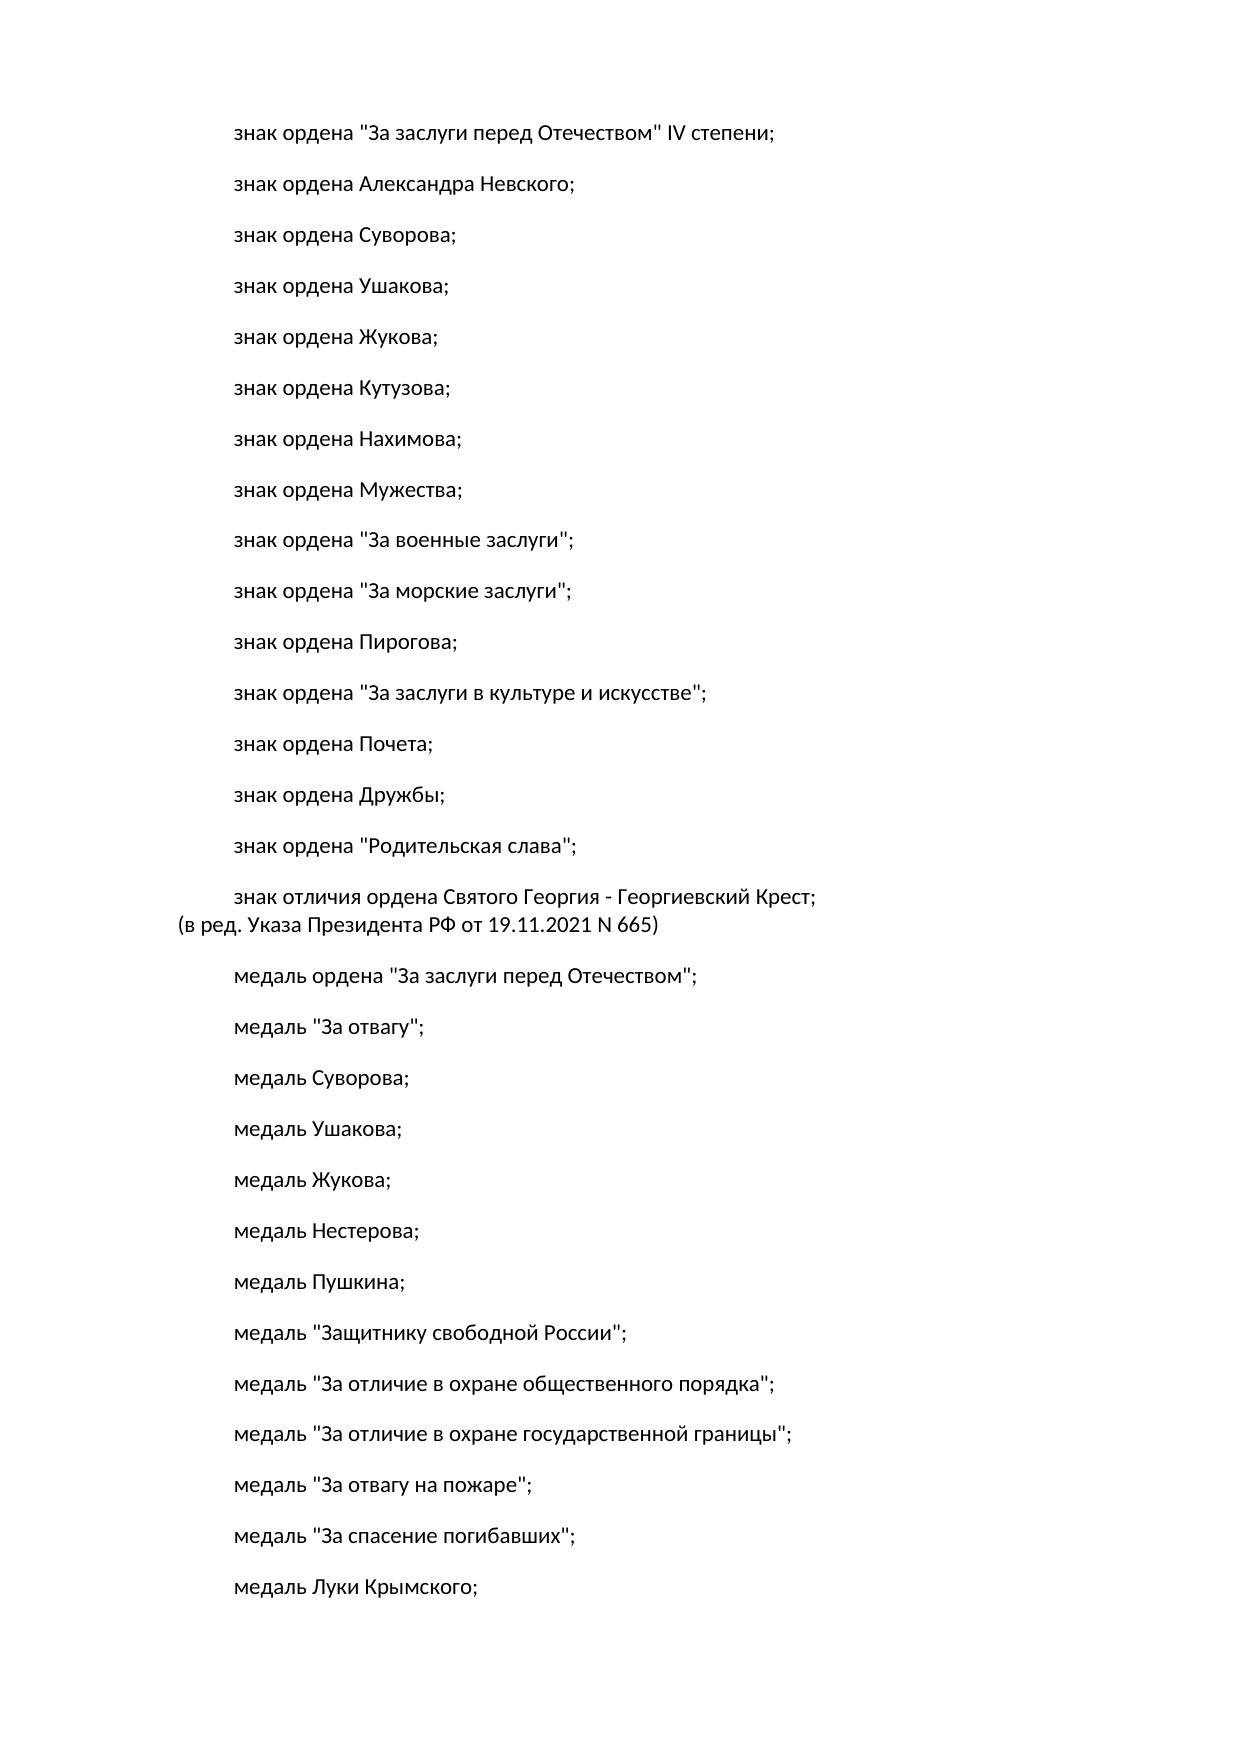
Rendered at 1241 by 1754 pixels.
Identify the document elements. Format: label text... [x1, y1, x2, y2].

text знак ордена Нахимова; [177, 424, 1152, 452]
text знак ордена Суворова; [177, 220, 1152, 248]
text знак ордена Жукова; [177, 322, 1152, 350]
text медаль "Защитнику свободной России"; [177, 1318, 1152, 1346]
text знак ордена Дружбы; [177, 780, 1152, 808]
text знак ордена "За морские заслуги"; [177, 577, 1152, 604]
text медаль "За отвагу на пожаре"; [177, 1471, 1152, 1498]
text знак ордена "За заслуги перед Отечеством" IV степени; [177, 118, 1152, 146]
text медаль ордена "За заслуги перед Отечеством"; [177, 961, 1152, 989]
text знак ордена "За заслуги в культуре и искусстве"; [177, 678, 1152, 706]
text (в ред. Указа Президента РФ от 19.11.2021 N 665) [177, 910, 1152, 938]
text медаль "За спасение погибавших"; [177, 1521, 1152, 1549]
text медаль Жукова; [177, 1165, 1152, 1193]
text медаль Пушкина; [177, 1267, 1152, 1295]
text медаль "За отличие в охране общественного порядка"; [177, 1369, 1152, 1397]
text знак ордена Мужества; [177, 475, 1152, 503]
text медаль "За отвагу"; [177, 1012, 1152, 1040]
text знак ордена Почета; [177, 729, 1152, 757]
text медаль "За отличие в охране государственной границы"; [177, 1419, 1152, 1448]
text медаль Ушакова; [177, 1114, 1152, 1142]
text знак ордена Пирогова; [177, 627, 1152, 656]
text медаль Суворова; [177, 1063, 1152, 1091]
text знак ордена Кутузова; [177, 373, 1152, 401]
text знак ордена "За военные заслуги"; [177, 526, 1152, 554]
text медаль Нестерова; [177, 1216, 1152, 1244]
text знак ордена Александра Невского; [177, 169, 1152, 197]
text медаль Луки Крымского; [177, 1572, 1152, 1600]
text знак ордена "Родительская слава"; [177, 831, 1152, 859]
text знак ордена Ушакова; [177, 271, 1152, 299]
text знак отличия ордена Святого Георгия - Георгиевский Крест; [177, 882, 1152, 910]
